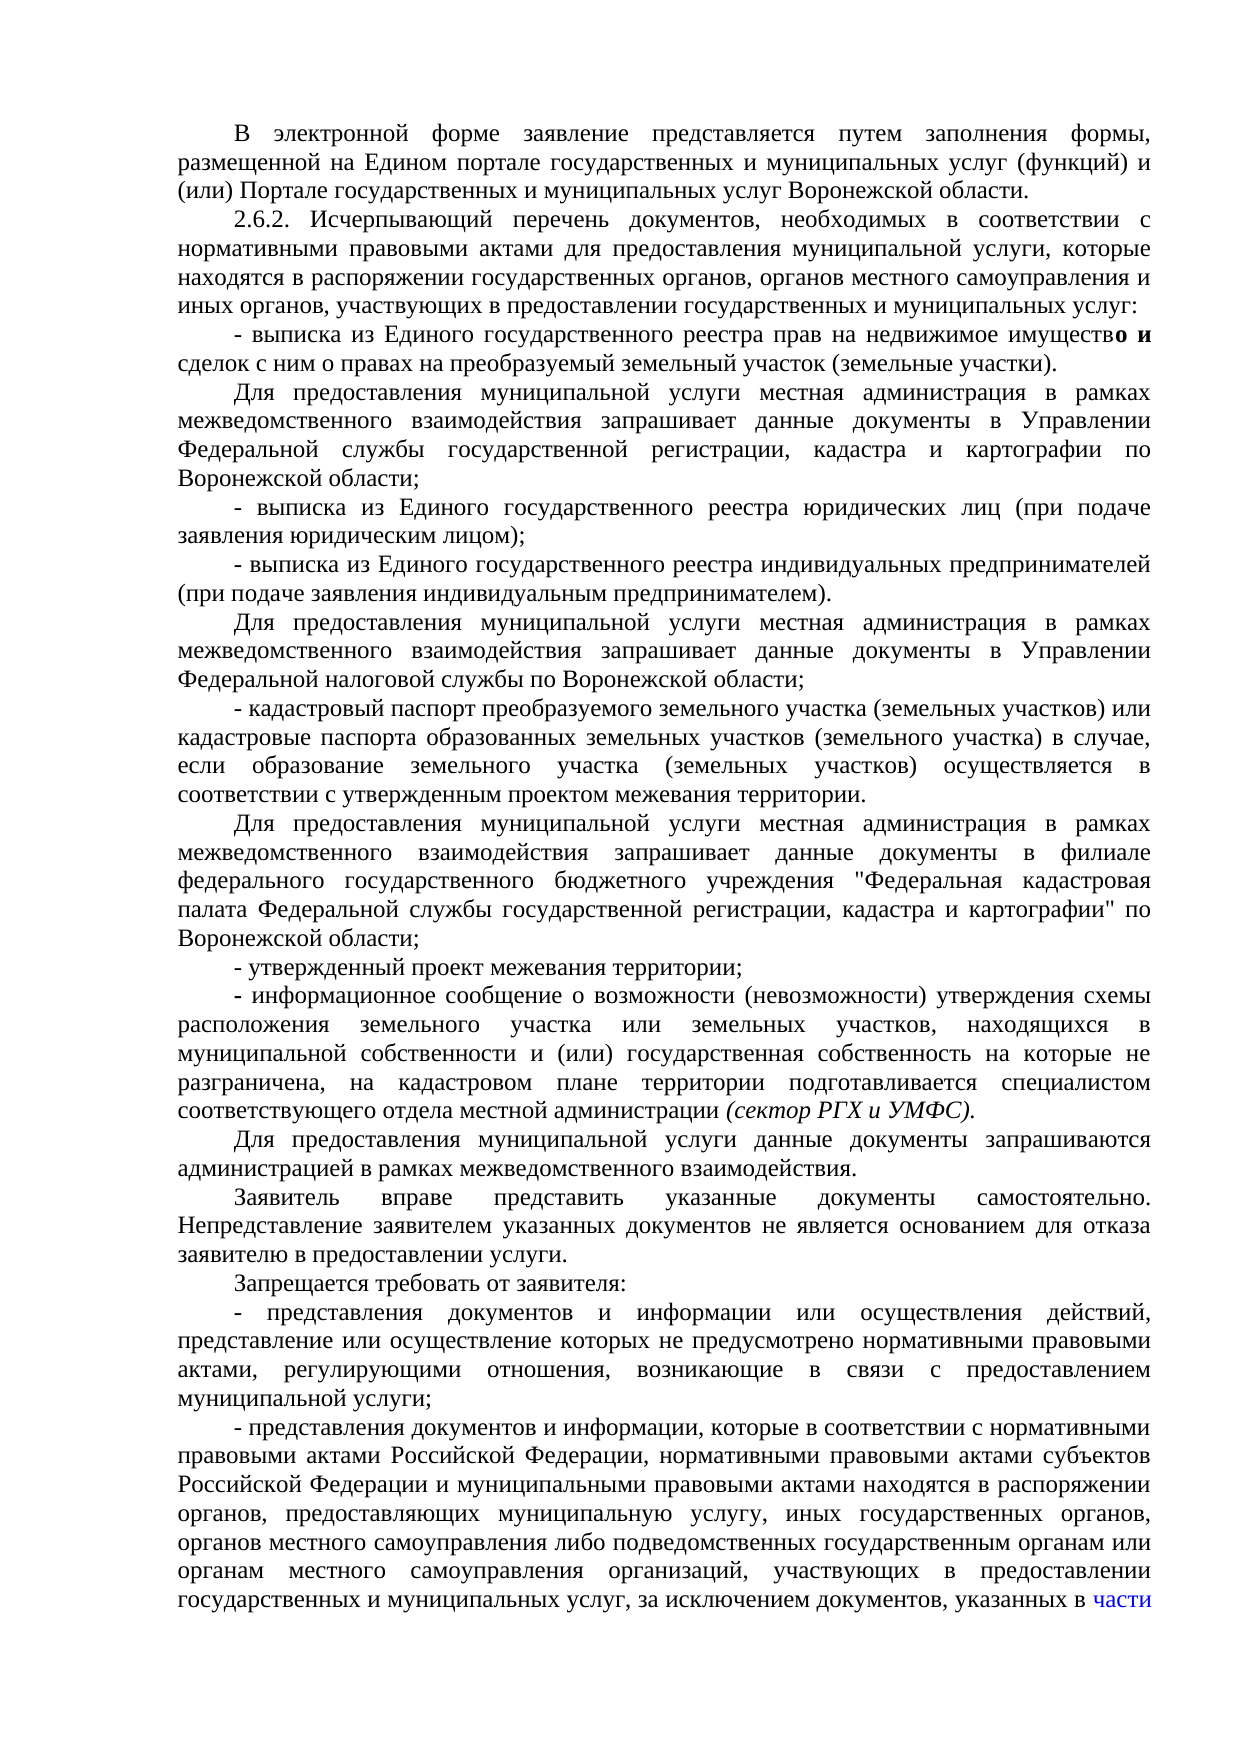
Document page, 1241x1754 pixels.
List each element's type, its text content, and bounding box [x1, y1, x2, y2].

text - информационное сообщение о возможности (невозможности) утверждения схемы расположения земельного участка или земельных участков, находящихся в муниципальной собственности и (или) государственная собственность на которые не разграничена, на кадастровом плане территории подготавливается специалистом соответствующего отдела местной администрации (сектор РГХ и УМФС). [177, 981, 1152, 1124]
text - кадастровый паспорт преобразуемого земельного участка (земельных участков) или кадастровые паспорта образованных земельных участков (земельного участка) в случае, если образование земельного участка (земельных участков) осуществляется в соответствии с утвержденным проектом межевания территории. [177, 693, 1152, 808]
text Для предоставления муниципальной услуги местная администрация в рамках межведомственного взаимодействия запрашивает данные документы в Управлении Федеральной налоговой службы по Воронежской области; [177, 607, 1152, 693]
text 2.6.2. Исчерпывающий перечень документов, необходимых в соответствии с нормативными правовыми актами для предоставления муниципальной услуги, которые находятся в распоряжении государственных органов, органов местного самоуправления и иных органов, участвующих в предоставлении государственных и муниципальных услуг: [177, 204, 1152, 319]
text Для предоставления муниципальной услуги местная администрация в рамках межведомственного взаимодействия запрашивает данные документы в Управлении Федеральной службы государственной регистрации, кадастра и картографии по Воронежской области; [177, 377, 1152, 492]
text - выписка из Единого государственного реестра прав на недвижимое имущество и сделок с ним о правах на преобразуемый земельный участок (земельные участки). [177, 319, 1152, 377]
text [177, 1412, 1152, 1613]
text Для предоставления муниципальной услуги местная администрация в рамках межведомственного взаимодействия запрашивает данные документы в филиале федерального государственного бюджетного учреждения "Федеральная кадастровая палата Федеральной службы государственной регистрации, кадастра и картографии" по Воронежской области; [177, 808, 1152, 952]
text - утвержденный проект межевания территории; [177, 952, 1152, 981]
text Запрещается требовать от заявителя: [177, 1268, 1152, 1297]
text Для предоставления муниципальной услуги данные документы запрашиваются администрацией в рамках межведомственного взаимодействия. [177, 1124, 1152, 1182]
text - представления документов и информации или осуществления действий, представление или осуществление которых не предусмотрено нормативными правовыми актами, регулирующими отношения, возникающие в связи с предоставлением муниципальной услуги; [177, 1297, 1152, 1412]
text Заявитель вправе представить указанные документы самостоятельно. Непредставление заявителем указанных документов не является основанием для отказа заявителю в предоставлении услуги. [177, 1182, 1152, 1268]
text В электронной форме заявление представляется путем заполнения формы, размещенной на Едином портале государственных и муниципальных услуг (функций) и (или) Портале государственных и муниципальных услуг Воронежской области. [177, 118, 1152, 204]
text - выписка из Единого государственного реестра юридических лиц (при подаче заявления юридическим лицом); [177, 492, 1152, 549]
text - выписка из Единого государственного реестра индивидуальных предпринимателей (при подаче заявления индивидуальным предпринимателем). [177, 549, 1152, 607]
